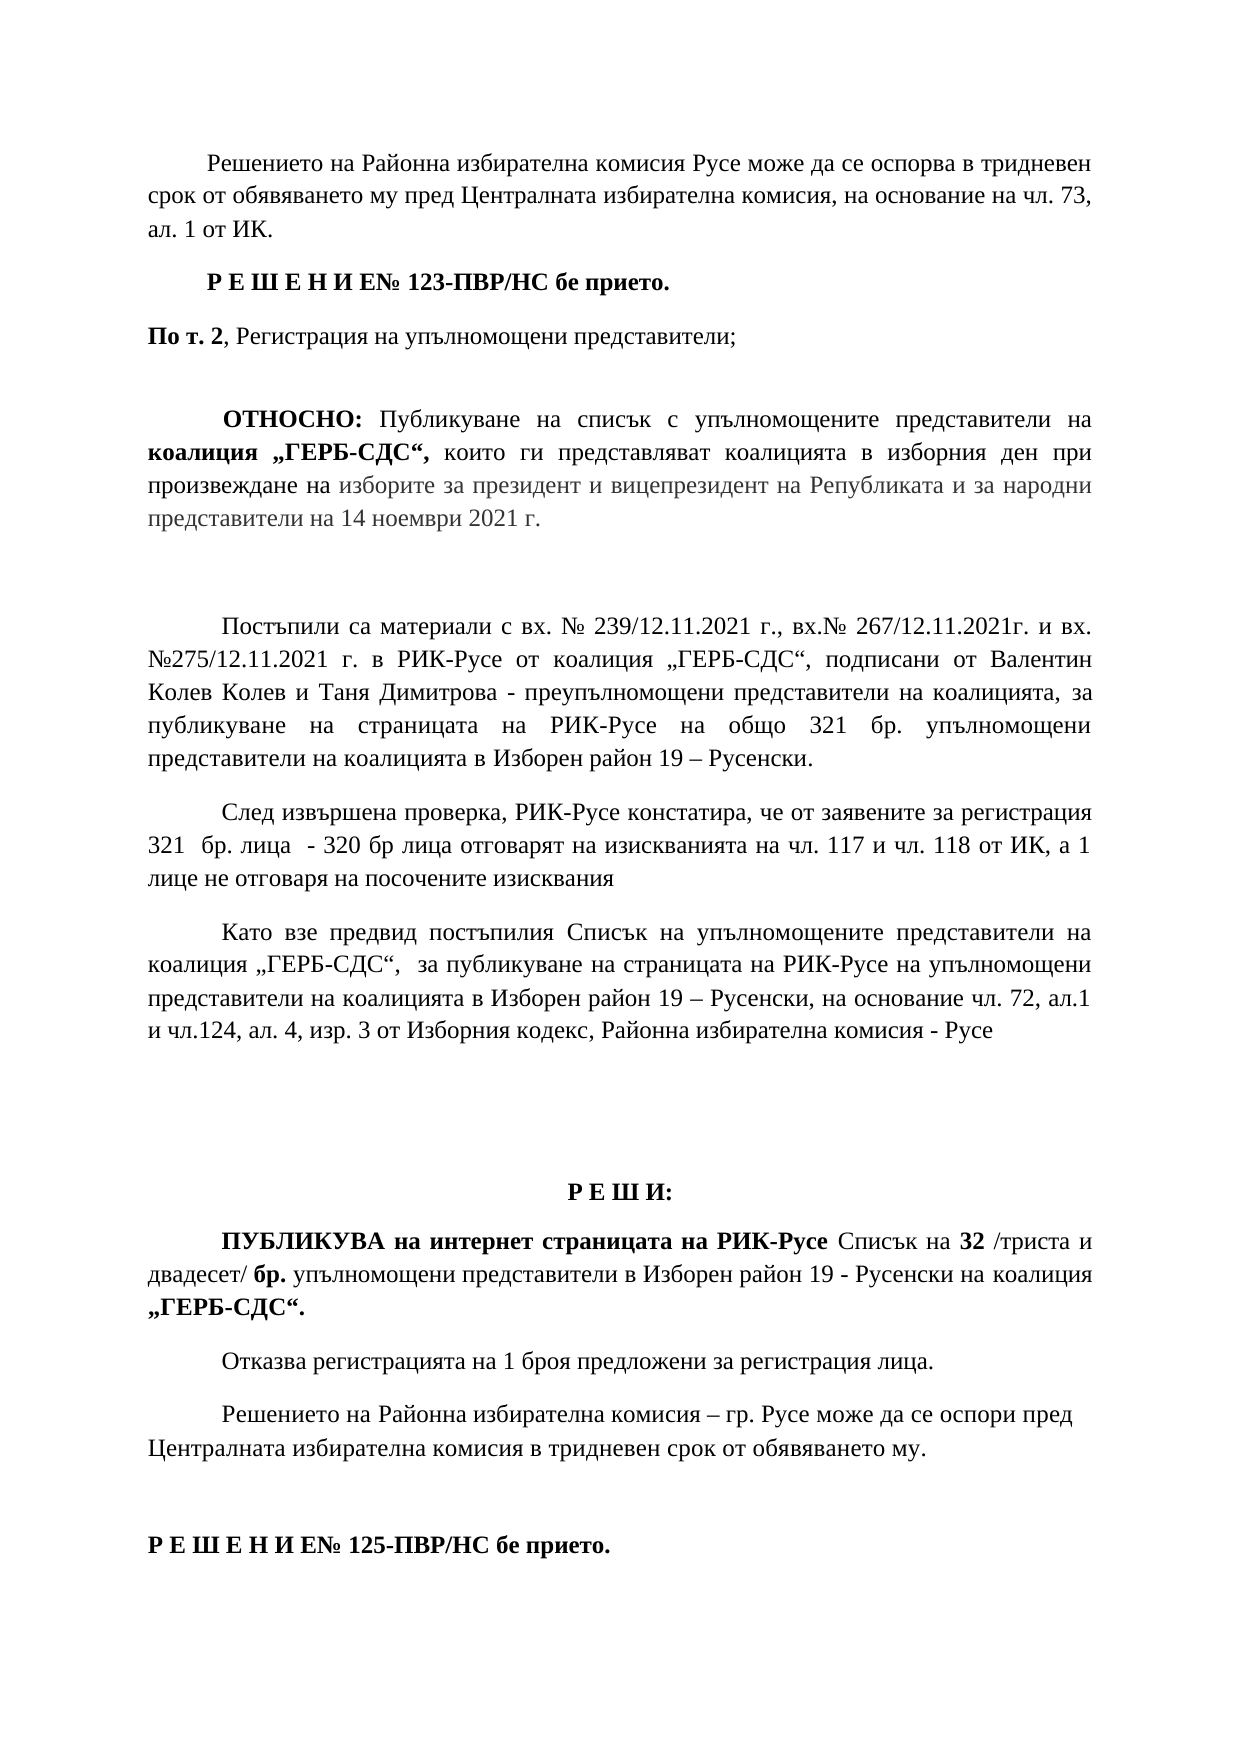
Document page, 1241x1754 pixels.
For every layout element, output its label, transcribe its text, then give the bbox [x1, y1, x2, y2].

text Решението на Районна избирателна комисия Русе може да се оспорва в тридневен срок от обявяването му пред Централната избирателна комисия, на основание на чл. 73, ал. 1 от ИК. [148, 148, 1093, 242]
text Р Е Ш Е Н И Е№ 123-ПВР/НС бе прието. [148, 267, 1093, 296]
text Р Е Ш И: [148, 1177, 1093, 1206]
text Решението на Районна избирателна комисия – гр. Русе може да се оспори пред Централната избирателна комисия в тридневен срок от обявяването му. [148, 1399, 1093, 1461]
text Р Е Ш Е Н И Е№ 125-ПВР/НС бе прието. [148, 1530, 1093, 1559]
text По т. 2, Регистрация на упълномощени представители; [148, 321, 1093, 350]
text Като взе предвид постъпилия Списък на упълномощените представители на коалиция „ГЕРБ-СДС“, за публикуване на страницата на РИК-Русе на упълномощени представители на коалицията в Изборен район 19 – Русенски, на основание чл. 72, ал.1 и чл.124, ал. 4, изр. 3 от Изборния кодекс, Районна избирателна комисия - Русе [148, 917, 1093, 1044]
text ОТНОСНО: Публикуване на списък с упълномощените представители на коалиция „ГЕРБ-СДС“, които ги представляват коалицията в изборния ден при произвеждане на изборите за президент и вицепрезидент на Републиката и за народни представители на 14 ноември 2021 г. [148, 404, 1093, 532]
text Отказва регистрацията на 1 броя предложени за регистрация лица. [148, 1346, 1093, 1374]
text ПУБЛИКУВА на интернет страницата на РИК-Русе Списък на 32 /триста и двадесет/ бр. упълномощени представители в Изборен район 19 - Русенски на коалиция „ГЕРБ-СДС“. [148, 1226, 1093, 1321]
text Постъпили са материали с вх. № 239/12.11.2021 г., вх.№ 267/12.11.2021г. и вх. №275/12.11.2021 г. в РИК-Русе от коалиция „ГЕРБ-СДС“, подписани от Валентин Колев Колев и Таня Димитрова - преупълномощени представители на коалицията, за публикуване на страницата на РИК-Русе на общо 321 бр. упълномощени представители на коалицията в Изборен район 19 – Русенски. [148, 611, 1093, 772]
text След извършена проверка, РИК-Русе констатира, че от заявените за регистрация 321 бр. лица - 320 бр лица отговарят на изискванията на чл. 117 и чл. 118 от ИК, а 1 лице не отговаря на посочените изисквания [148, 797, 1093, 891]
